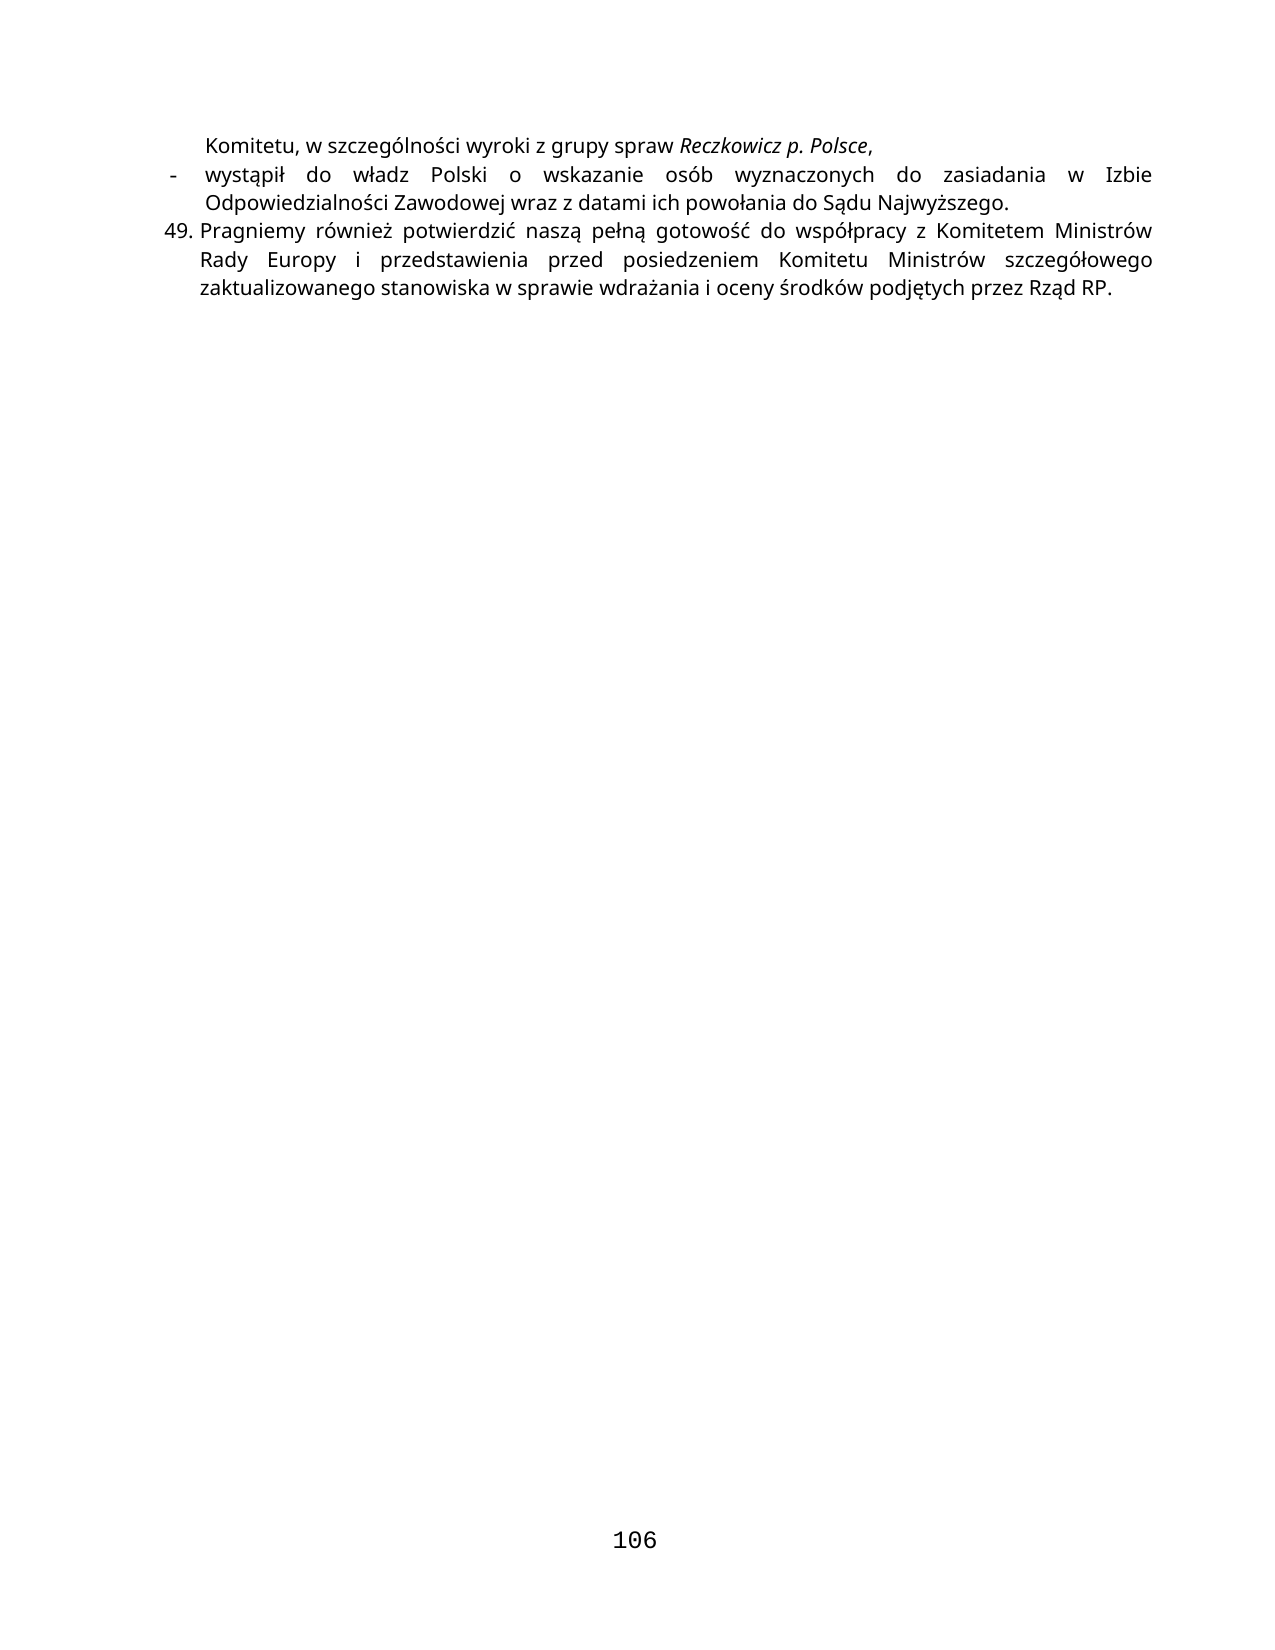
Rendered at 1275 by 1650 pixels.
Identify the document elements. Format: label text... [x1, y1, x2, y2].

list Pragniemy również potwierdzić naszą pełną gotowość do współpracy z Komitetem Ministrów Rady Europy i przedstawienia przed posiedzeniem Komitetu Ministrów szczegółowego zaktualizowanego stanowiska w sprawie wdrażania i oceny środków podjętych przez Rząd RP. [164, 217, 1154, 302]
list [169, 131, 1154, 160]
list wystąpił do władz Polski o wskazanie osób wyznaczonych do zasiadania w Izbie Odpowiedzialności Zawodowej wraz z datami ich powołania do Sądu Najwyższego. [169, 160, 1154, 217]
